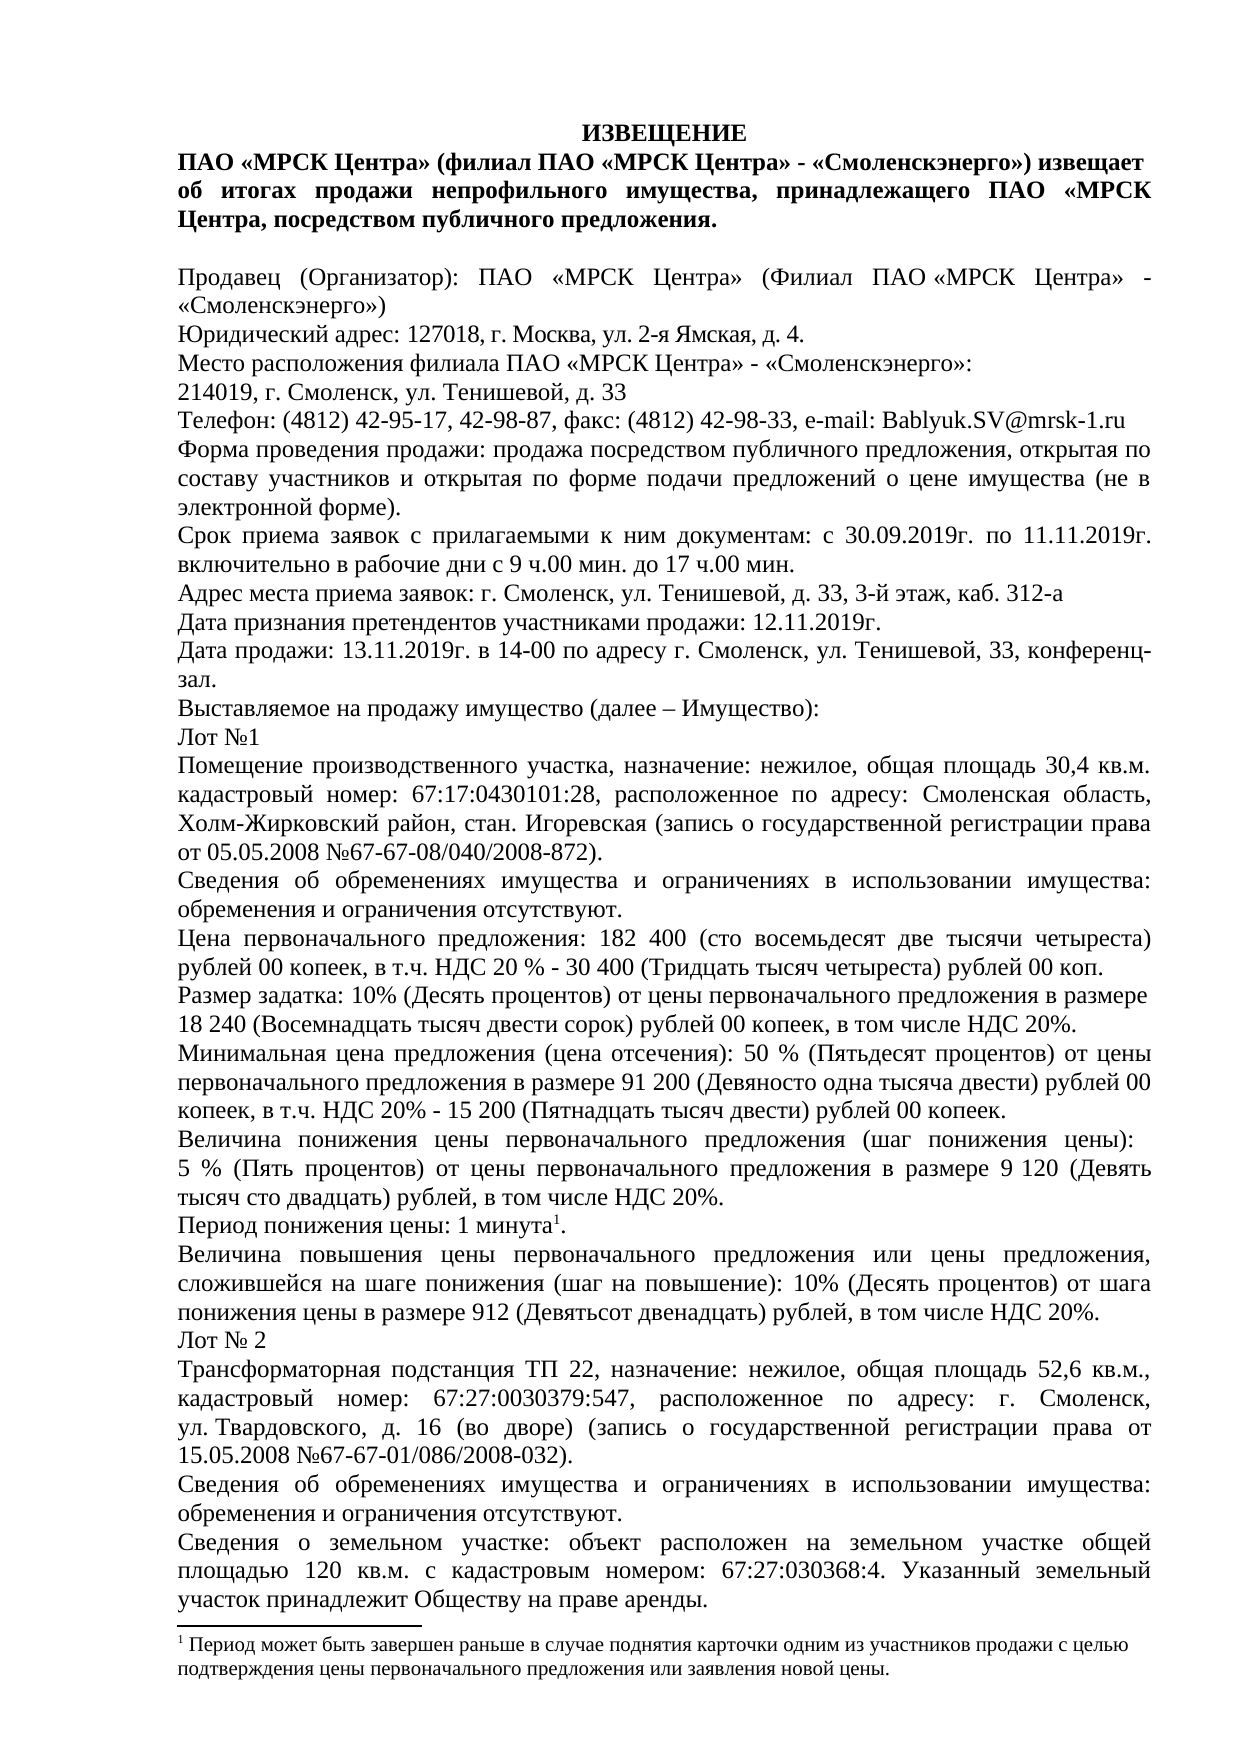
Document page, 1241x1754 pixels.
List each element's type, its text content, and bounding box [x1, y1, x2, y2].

text Лот №1 [177, 722, 1152, 751]
text Дата признания претендентов участниками продажи: 12.11.2019г. [177, 607, 1152, 636]
text Продавец (Организатор): ПАО «МРСК Центра» (Филиал ПАО «МРСК Центра» - «Смоленскэнерго») [177, 262, 1152, 319]
text Сведения об обременениях имущества и ограничениях в использовании имущества: обременения и ограничения отсутствуют. [177, 866, 1152, 923]
text Форма проведения продажи: продажа посредством публичного предложения, открытая по составу участников и открытая по форме подачи предложений о цене имущества (не в электронной форме). [177, 434, 1152, 521]
text Минимальная цена предложения (цена отсечения): 50 % (Пятьдесят процентов) от цены первоначального предложения в размере 91 200 (Девяносто одна тысяча двести) рублей 00 копеек, в т.ч. НДС 20% - 15 200 (Пятнадцать тысяч двести) рублей 00 копеек. [177, 1038, 1152, 1124]
text Трансформаторная подстанция ТП 22, назначение: нежилое, общая площадь 52,6 кв.м., кадастровый номер: 67:27:0030379:547, расположенное по адресу: г. Смоленск, ул. Твардовского, д. 16 (во дворе) (запись о государственной регистрации права от 15.05.2008 №67-67-01/086/2008-032). [177, 1354, 1152, 1469]
text Телефон: (4812) 42-95-17, 42-98-87, факс: (4812) 42-98-33, e-mail: Bablyuk.SV@mrsk-1.ru [177, 406, 1152, 434]
text Выставляемое на продажу имущество (далее – Имущество): [177, 693, 1152, 722]
text 214019, г. Смоленск, ул. Тенишевой, д. 33 [177, 377, 1152, 406]
text Период понижения цены: 1 минута. [177, 1211, 1152, 1239]
text ПАО «МРСК Центра» (филиал ПАО «МРСК Центра» - «Смоленскэнерго») извещает [177, 147, 1152, 176]
list Сведения о земельном участке: объект расположен на земельном участке общей площадью 120 кв.м. с кадастровым номером: 67:27:030368:4. Указанный земельный участок принадлежит Обществу на праве аренды. [177, 1527, 1152, 1613]
text Помещение производственного участка, назначение: нежилое, общая площадь 30,4 кв.м. кадастровый номер: 67:17:0430101:28, расположенное по адресу: Смоленская область, Холм-Жирковский район, стан. Игоревская (запись о государственной регистрации права от 05.05.2008 №67-67-08/040/2008-872). [177, 751, 1152, 866]
text Место расположения филиала ПАО «МРСК Центра» - «Смоленскэнерго»: [177, 348, 1152, 377]
text Адрес места приема заявок: г. Смоленск, ул. Тенишевой, д. 33, 3-й этаж, каб. 312-а [177, 578, 1152, 607]
text ИЗВЕЩЕНИЕ [177, 118, 1152, 147]
text Величина повышения цены первоначального предложения или цены предложения, сложившейся на шаге понижения (шаг на повышение): 10% (Десять процентов) от шага понижения цены в размере 912 (Девятьсот двенадцать) рублей, в том числе НДС 20%. [177, 1239, 1152, 1326]
text Цена первоначального предложения: 182 400 (сто восемьдесят две тысячи четыреста) рублей 00 копеек, в т.ч. НДС 20 % - 30 400 (Тридцать тысяч четыреста) рублей 00 коп. [177, 923, 1152, 981]
text Лот № 2 [177, 1326, 1152, 1354]
text Сведения об обременениях имущества и ограничениях в использовании имущества: обременения и ограничения отсутствуют. [177, 1469, 1152, 1527]
text об итогах продажи непрофильного имущества, принадлежащего ПАО «МРСК Центра, посредством публичного предложения. [177, 176, 1152, 233]
text Величина понижения цены первоначального предложения (шаг понижения цены): 5 % (Пять процентов) от цены первоначального предложения в размере 9 120 (Девять тысяч сто двадцать) рублей, в том числе НДС 20%. [177, 1124, 1152, 1211]
text Дата продажи: 13.11.2019г. в 14-00 по адресу г. Смоленск, ул. Тенишевой, 33, конференц-зал. [177, 636, 1152, 693]
text Юридический адрес: 127018, г. Москва, ул. 2-я Ямская, д. 4. [177, 319, 1152, 348]
text Размер задатка: 10% (Десять процентов) от цены первоначального предложения в размере 18 240 (Восемнадцать тысяч двести сорок) рублей 00 копеек, в том числе НДС 20%. [177, 981, 1149, 1038]
text Срок приема заявок с прилагаемыми к ним документам: с 30.09.2019г. по 11.11.2019г. включительно в рабочие дни с 9 ч.00 мин. до 17 ч.00 мин. [177, 521, 1152, 578]
